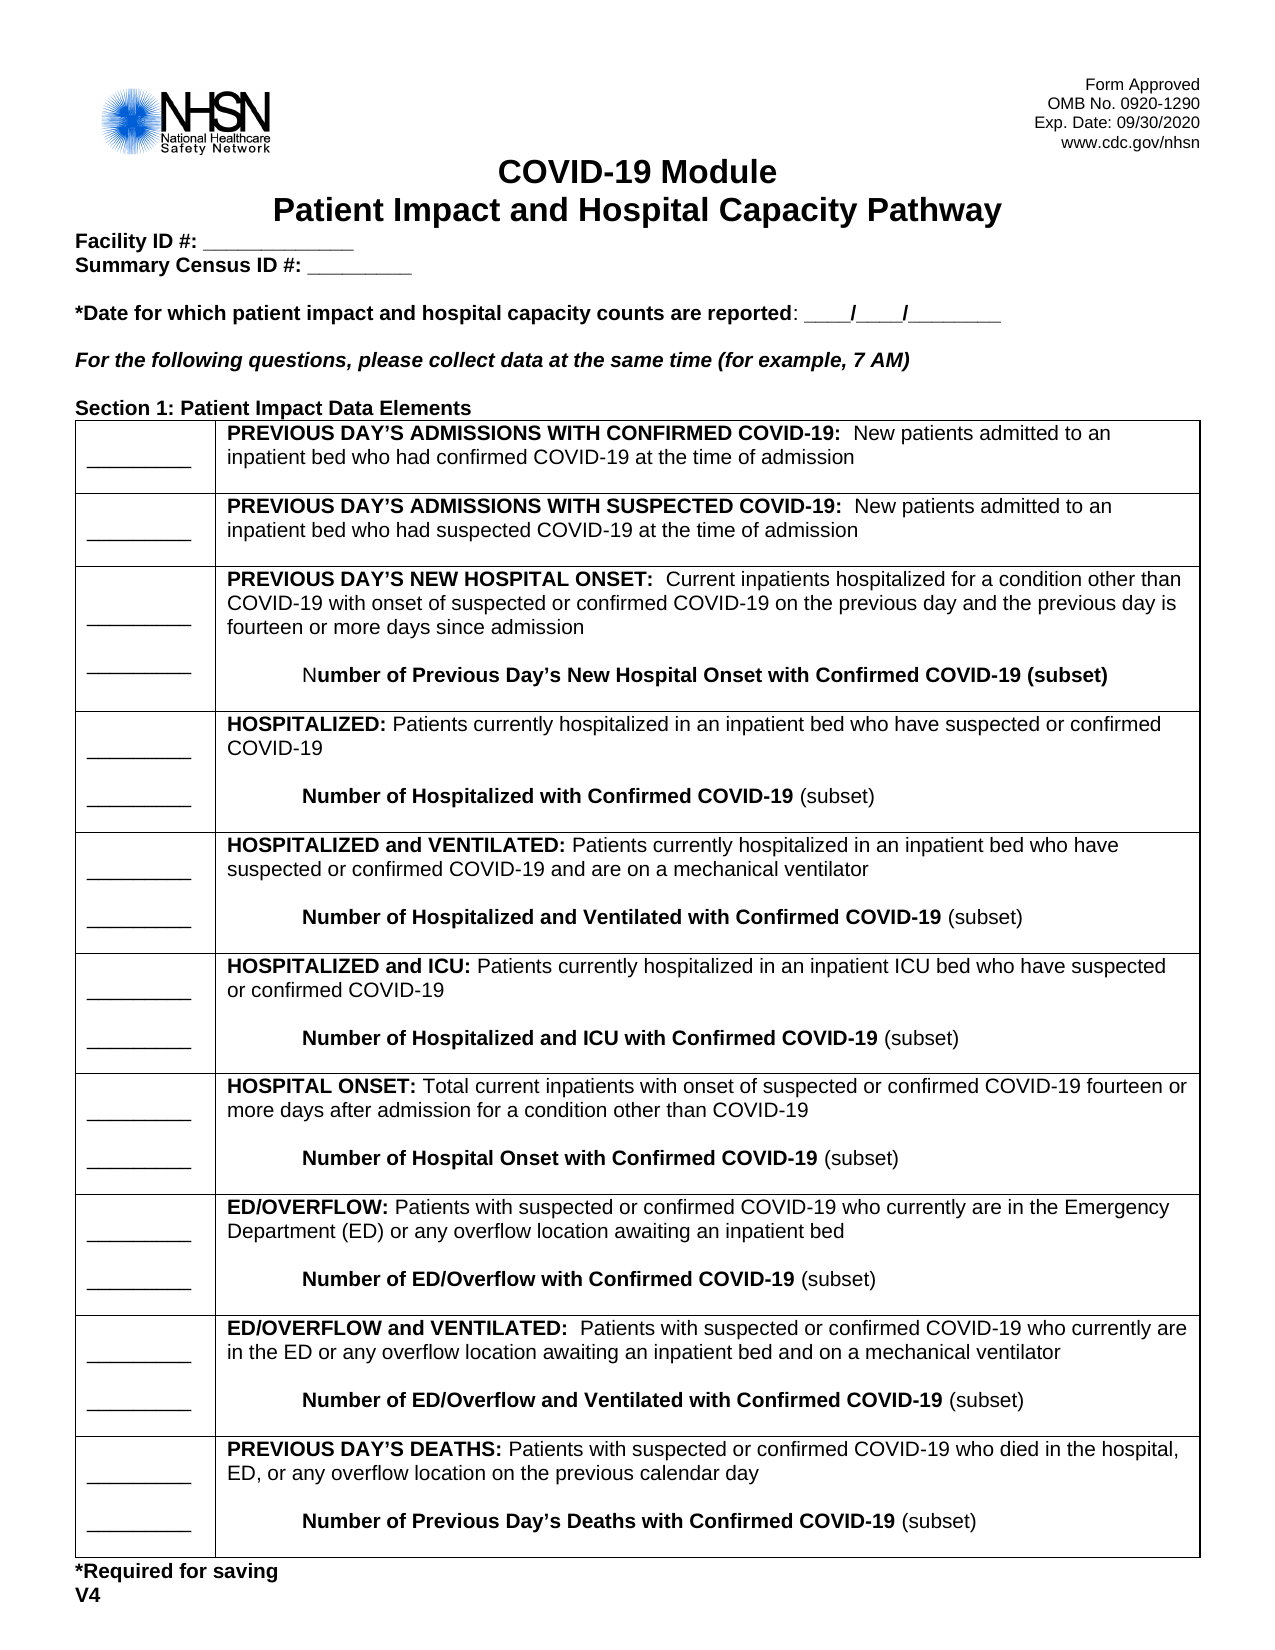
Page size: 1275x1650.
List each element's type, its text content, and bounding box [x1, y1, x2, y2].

table_header PREVIOUS DAY’S ADMISSIONS WITH CONFIRMED COVID-19: New patients admitted to an inpatient bed who had confirmed COVID-19 at the time of admission [216, 421, 1199, 493]
table_cell PREVIOUS DAY’S NEW HOSPITAL ONSET: Current inpatients hospitalized for a condition other than COVID-19 with onset of suspected or confirmed COVID-19 on the previous day and the previous day is fourteen or more days since admission Number of Previous Day’s New Hospital Onset with Confirmed COVID-19 (subset) [216, 567, 1199, 711]
table_cell HOSPITALIZED: Patients currently hospitalized in an inpatient bed who have suspected or confirmed COVID-19 Number of Hospitalized with Confirmed COVID-19 (subset) [216, 712, 1199, 832]
picture [101, 76, 271, 152]
table_cell _________ _________ [76, 833, 215, 952]
table_cell PREVIOUS DAY’S ADMISSIONS WITH SUSPECTED COVID-19: New patients admitted to an inpatient bed who had suspected COVID-19 at the time of admission [216, 494, 1199, 566]
text Section 1: Patient Impact Data Elements [75, 396, 1200, 420]
table_cell _________ _________ [76, 1195, 215, 1315]
table_cell _________ _________ [76, 1437, 215, 1557]
text Patient Impact and Hospital Capacity Pathway [75, 190, 1200, 228]
table_cell HOSPITALIZED and ICU: Patients currently hospitalized in an inpatient ICU bed who have suspected or confirmed COVID-19 Number of Hospitalized and ICU with Confirmed COVID-19 (subset) [216, 954, 1199, 1073]
table_cell HOSPITAL ONSET: Total current inpatients with onset of suspected or confirmed COVID-19 fourteen or more days after admission for a condition other than COVID-19 Number of Hospital Onset with Confirmed COVID-19 (subset) [216, 1074, 1199, 1194]
table_cell _________ _________ [76, 567, 215, 711]
table_header _________ [76, 421, 215, 493]
table_cell PREVIOUS DAY’S DEATHS: Patients with suspected or confirmed COVID-19 who died in the hospital, ED, or any overflow location on the previous calendar day Number of Previous Day’s Deaths with Confirmed COVID-19 (subset) [216, 1437, 1199, 1557]
table_cell _________ _________ [76, 954, 215, 1073]
table_cell _________ _________ [76, 1074, 215, 1194]
table_cell ED/OVERFLOW: Patients with suspected or confirmed COVID-19 who currently are in the Emergency Department (ED) or any overflow location awaiting an inpatient bed Number of ED/Overflow with Confirmed COVID-19 (subset) [216, 1195, 1199, 1315]
table_cell _________ _________ [76, 712, 215, 832]
table_cell ED/OVERFLOW and VENTILATED: Patients with suspected or confirmed COVID-19 who currently are in the ED or any overflow location awaiting an inpatient bed and on a mechanical ventilator Number of ED/Overflow and Ventilated with Confirmed COVID-19 (subset) [216, 1316, 1199, 1436]
text For the following questions, please collect data at the same time (for example, 7 AM) [75, 348, 1200, 372]
text Facility ID #: _____________ [75, 228, 1200, 252]
table_cell _________ _________ [76, 1316, 215, 1436]
text Summary Census ID #: _________ [75, 252, 1200, 276]
text COVID-19 Module [75, 152, 1200, 190]
table_cell HOSPITALIZED and VENTILATED: Patients currently hospitalized in an inpatient bed who have suspected or confirmed COVID-19 and are on a mechanical ventilator Number of Hospitalized and Ventilated with Confirmed COVID-19 (subset) [216, 833, 1199, 952]
text *Date for which patient impact and hospital capacity counts are reported: ____/____/________ [75, 300, 1200, 324]
table_cell _________ [76, 494, 215, 566]
